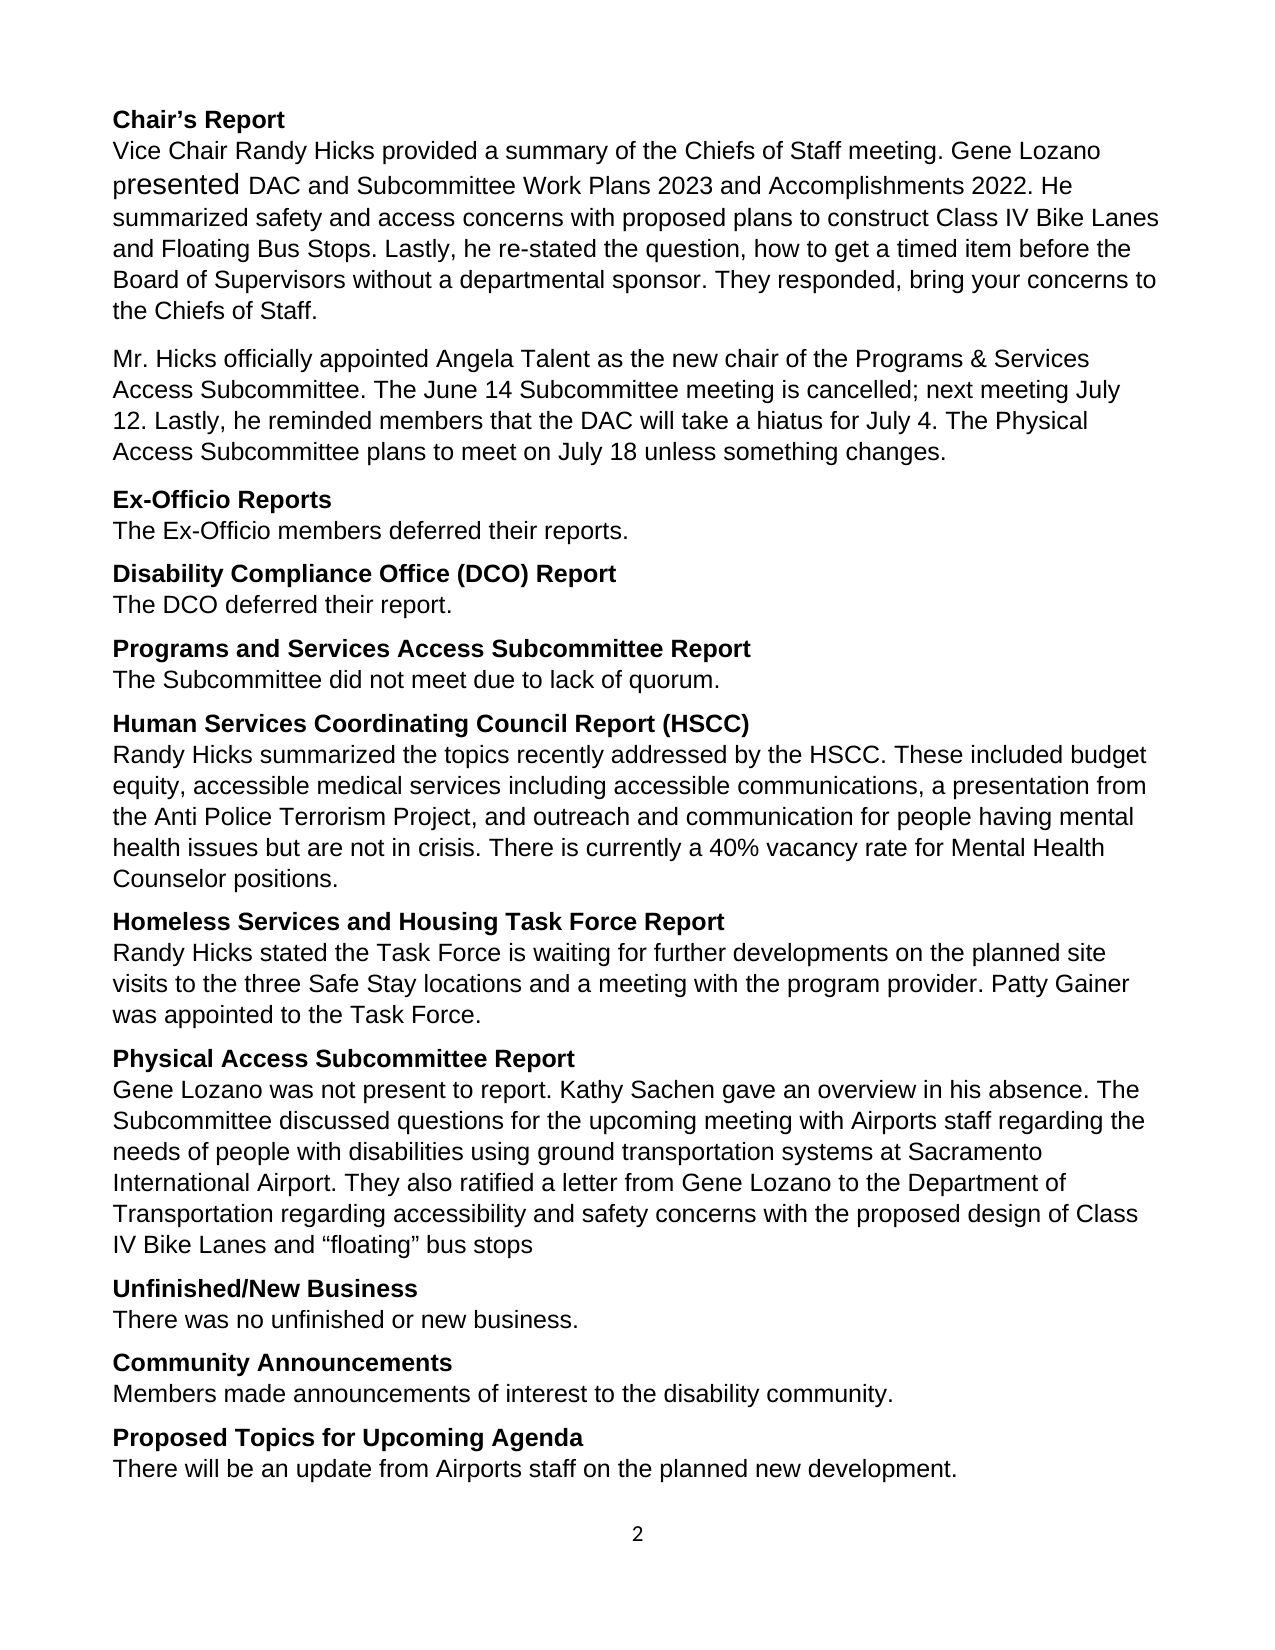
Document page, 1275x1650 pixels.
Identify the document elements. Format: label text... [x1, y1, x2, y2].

text Physical Access Subcommittee Report [112, 1044, 1162, 1073]
text The Ex-Officio members deferred their reports. [112, 516, 1162, 545]
text Randy Hicks stated the Task Force is waiting for further developments on the planned site visits to the three Safe Stay locations and a meeting with the program provider. Patty Gainer was appointed to the Task Force. [112, 938, 1162, 1029]
text The Subcommittee did not meet due to lack of quorum. [112, 665, 1162, 694]
text Human Services Coordinating Council Report (HSCC) [112, 709, 1162, 737]
text The DCO deferred their report. [112, 591, 1162, 619]
text Community Announcements [112, 1348, 1162, 1377]
text Gene Lozano was not present to report. Kathy Sachen gave an overview in his absence. The Subcommittee discussed questions for the upcoming meeting with Airports staff regarding the needs of people with disabilities using ground transportation systems at Sacramento International Airport. They also ratified a letter from Gene Lozano to the Department of Transportation regarding accessibility and safety concerns with the proposed design of Class IV Bike Lanes and “floating” bus stops [112, 1075, 1162, 1259]
text Proposed Topics for Upcoming Agenda [112, 1423, 1162, 1452]
text Unfinished/New Business [112, 1274, 1162, 1303]
text Disability Compliance Office (DCO) Report [112, 559, 1162, 588]
text There was no unfinished or new business. [112, 1305, 1162, 1334]
text Chair’s Report [112, 105, 1162, 134]
text Vice Chair Randy Hicks provided a summary of the Chiefs of Staff meeting. Gene Lozano presented DAC and Subcommittee Work Plans 2023 and Accomplishments 2022. He summarized safety and access concerns with proposed plans to construct Class IV Bike Lanes and Floating Bus Stops. Lastly, he re-stated the question, how to get a timed item before the Board of Supervisors without a departmental sponsor. They responded, bring your concerns to the Chiefs of Staff. [112, 136, 1162, 325]
text Randy Hicks summarized the topics recently addressed by the HSCC. These included budget equity, accessible medical services including accessible communications, a presentation from the Anti Police Terrorism Project, and outreach and communication for people having mental health issues but are not in crisis. There is currently a 40% vacancy rate for Mental Health Counselor positions. [112, 740, 1162, 893]
text Mr. Hicks officially appointed Angela Talent as the new chair of the Programs & Services Access Subcommittee. The June 14 Subcommittee meeting is cancelled; next meeting July 12. Lastly, he reminded members that the DAC will take a hiatus for July 4. The Physical Access Subcommittee plans to meet on July 18 unless something changes. [112, 344, 1162, 466]
text There will be an update from Airports staff on the planned new development. [112, 1454, 1162, 1483]
text Members made announcements of interest to the disability community. [112, 1379, 1162, 1408]
text Programs and Services Access Subcommittee Report [112, 634, 1162, 663]
text Ex-Officio Reports [112, 485, 1162, 514]
text Homeless Services and Housing Task Force Report [112, 907, 1162, 936]
